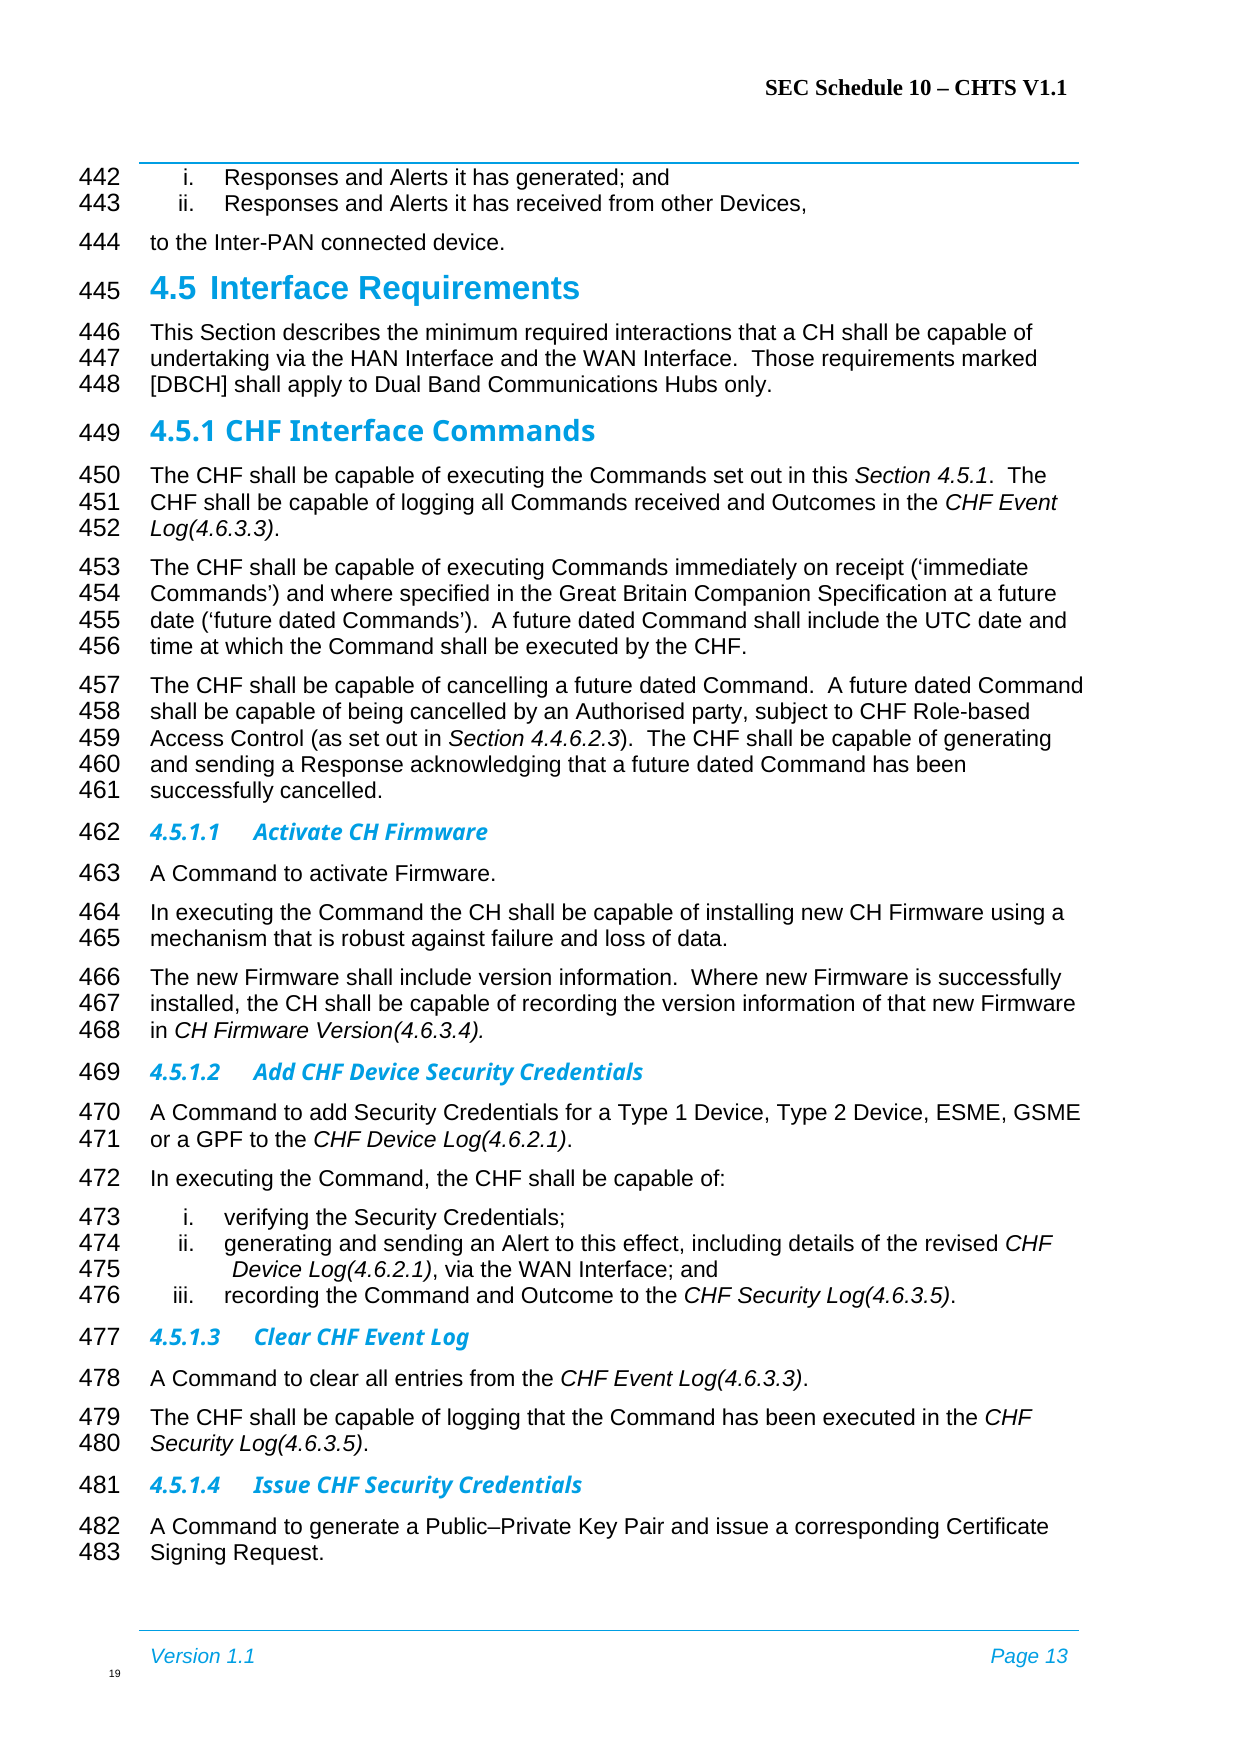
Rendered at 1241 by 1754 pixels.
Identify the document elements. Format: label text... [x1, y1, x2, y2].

list Responses and Alerts it has generated; and [194, 164, 1090, 190]
text A Command to add Security Credentials for a Type 1 Device, Type 2 Device, ESME, GSME or a GPF to the CHF Device Log(4.6.2.1). [150, 1099, 1090, 1152]
subtitle CHF Interface Commands [150, 410, 1090, 450]
text The CHF shall be capable of logging that the Command has been executed in the CHF Security Log(4.6.3.5). [150, 1404, 1090, 1457]
text The new Firmware shall include version information. Where new Firmware is successfully installed, the CH shall be capable of recording the version information of that new Firmware in CH Firmware Version(4.6.3.4). [150, 964, 1090, 1043]
list Responses and Alerts it has received from other Devices, [194, 190, 1090, 216]
text The CHF shall be capable of executing Commands immediately on receipt (‘immediate Commands’) and where specified in the Great Britain Companion Specification at a future date (‘future dated Commands’). A future dated Command shall include the UTC date and time at which the Command shall be executed by the CHF. [150, 554, 1090, 659]
text A Command to activate Firmware. [150, 860, 1090, 886]
subtitle Clear CHF Event Log [150, 1321, 1090, 1353]
text In executing the Command the CH shall be capable of installing new CH Firmware using a mechanism that is robust against failure and loss of data. [150, 899, 1090, 952]
text A Command to generate a Public–Private Key Pair and issue a corresponding Certificate Signing Request. [150, 1513, 1090, 1566]
list generating and sending an Alert to this effect, including details of the revised CHF Device Log(4.6.2.1), via the WAN Interface; and [194, 1230, 1090, 1282]
text In executing the Command, the CHF shall be capable of: [150, 1164, 1090, 1191]
subtitle Add CHF Device Security Credentials [150, 1056, 1090, 1087]
text The CHF shall be capable of executing the Commands set out in this Section 4.5.1. The CHF shall be capable of logging all Commands received and Outcomes in the CHF Event Log(4.6.3.3). [150, 462, 1090, 542]
subtitle Issue CHF Security Credentials [150, 1469, 1090, 1500]
subtitle Activate CH Firmware [150, 816, 1090, 847]
subtitle Interface Requirements [150, 268, 1090, 306]
list verifying the Security Credentials; [194, 1203, 1090, 1230]
text A Command to clear all entries from the CHF Event Log(4.6.3.3). [150, 1365, 1090, 1391]
list recording the Command and Outcome to the CHF Security Log(4.6.3.5). [194, 1282, 1090, 1309]
text The CHF shall be capable of cancelling a future dated Command. A future dated Command shall be capable of being cancelled by an Authorised party, subject to CHF Role-based Access Control (as set out in Section 4.4.6.2.3). The CHF shall be capable of generating and sending a Response acknowledging that a future dated Command has been successfully cancelled. [150, 672, 1090, 804]
text to the Inter-PAN connected device. [150, 229, 1090, 255]
text This Section describes the minimum required interactions that a CH shall be capable of undertaking via the HAN Interface and the WAN Interface. Those requirements marked [DBCH] shall apply to Dual Band Communications Hubs only. [150, 319, 1090, 398]
